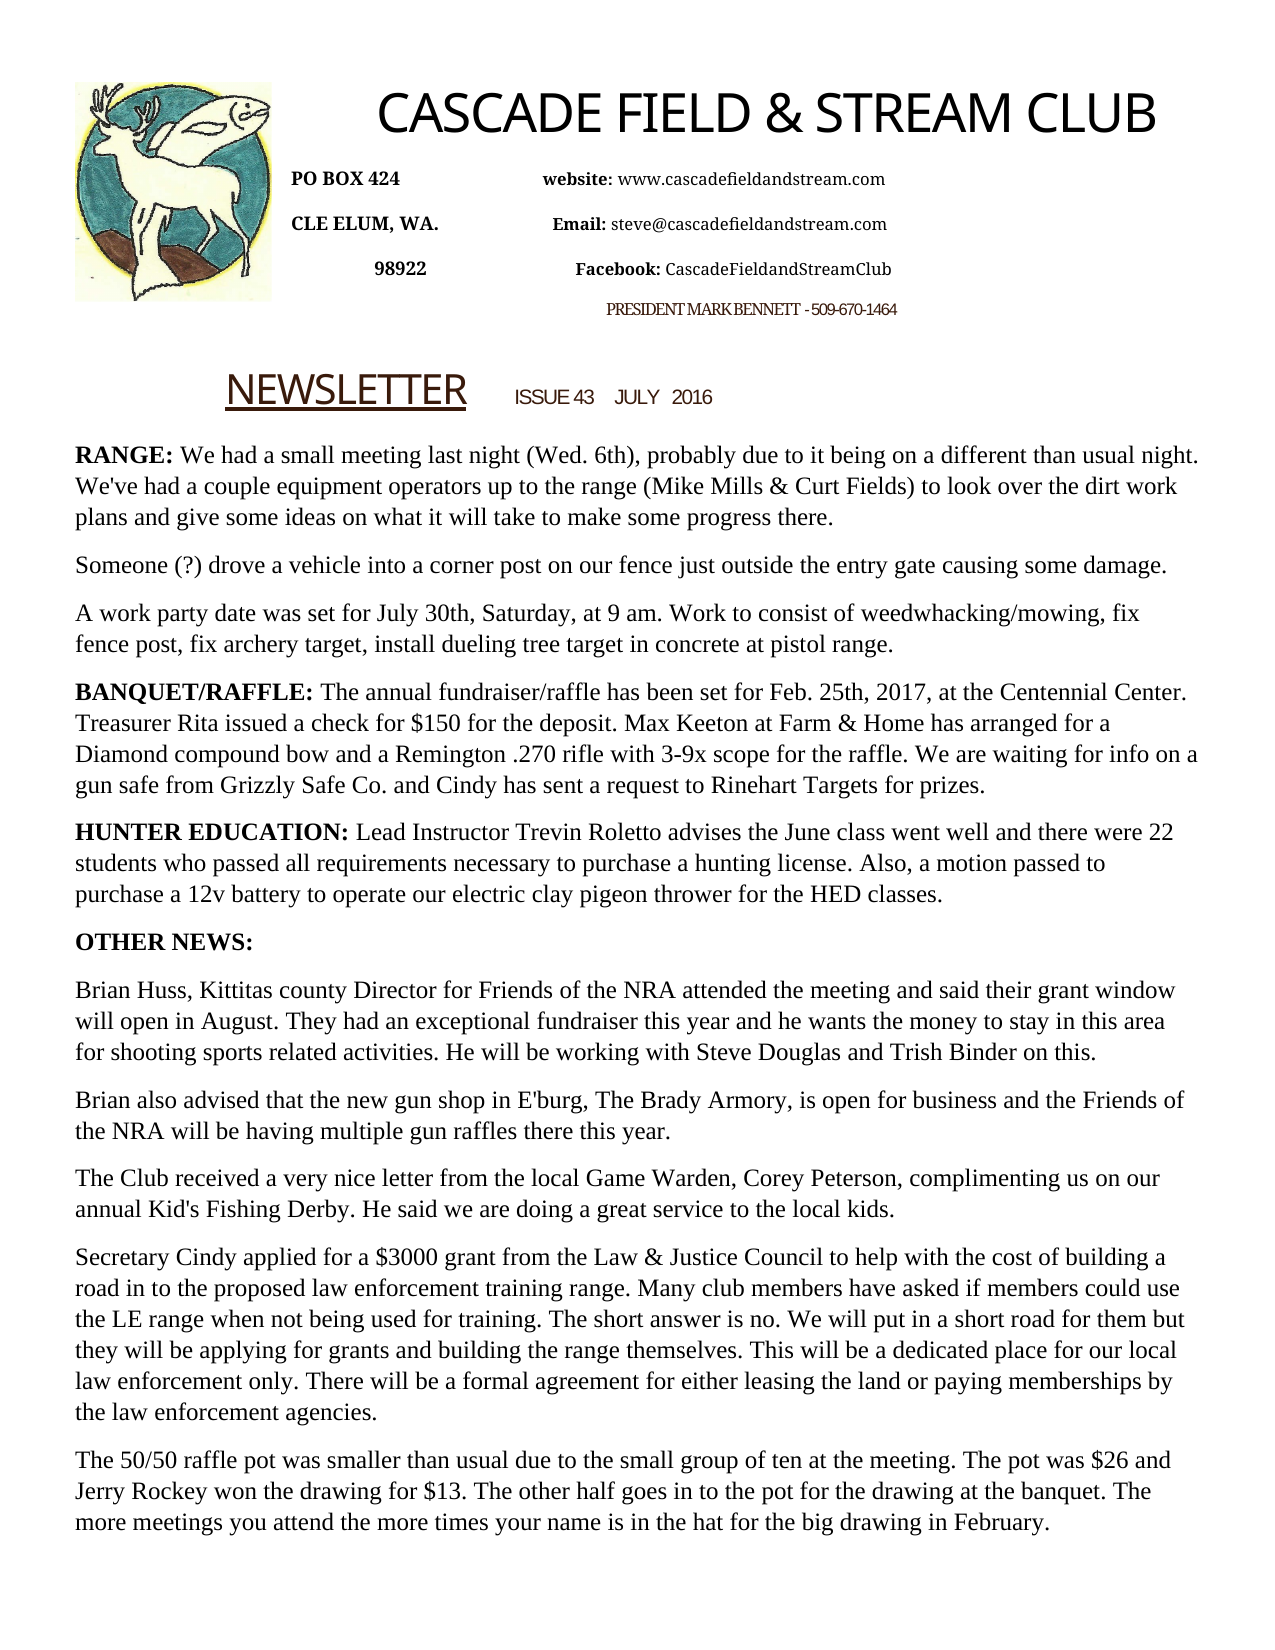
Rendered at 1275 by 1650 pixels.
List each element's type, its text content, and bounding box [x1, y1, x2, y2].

text CLE ELUM, WA. Email: steve@cascadefieldandstream.com [272, 211, 1200, 236]
text PO BOX 424 website: www.cascadefieldandstream.com [272, 166, 1200, 191]
text Brian also advised that the new gun shop in E'burg, The Brady Armory, is open for business and the Friends of the NRA will be having multiple gun raffles there this year. [75, 1085, 1200, 1144]
text Someone (?) drove a vehicle into a corner post on our fence just outside the entry gate causing some damage. [75, 550, 1200, 579]
title President Mark Bennett - 509-670-1464 [75, 300, 1200, 319]
title NEWSLETTER ISSUE 43 July 2016 [75, 344, 1200, 416]
picture [75, 82, 272, 302]
text OTHER NEWS: [75, 927, 1200, 956]
title CASCADE FIELD & sTREAM CLUB [272, 82, 1200, 145]
text A work party date was set for July 30th, Saturday, at 9 am. Work to consist of weedwhacking/mowing, fix fence post, fix archery target, install dueling tree target in concrete at pistol range. [75, 598, 1200, 658]
text The 50/50 raffle pot was smaller than usual due to the small group of ten at the meeting. The pot was $26 and Jerry Rockey won the drawing for $13. The other half goes in to the pot for the drawing at the banquet. The more meetings you attend the more times your name is in the hat for the big drawing in February. [75, 1445, 1200, 1536]
text Secretary Cindy applied for a $3000 grant from the Law & Justice Council to help with the cost of building a road in to the proposed law enforcement training range. Many club members have asked if members could use the LE range when not being used for training. The short answer is no. We will put in a short road for them but they will be applying for grants and building the range themselves. This will be a dedicated place for our local law enforcement only. There will be a formal agreement for either leasing the land or paying memberships by the law enforcement agencies. [75, 1242, 1200, 1426]
text Brian Huss, Kittitas county Director for Friends of the NRA attended the meeting and said their grant window will open in August. They had an exceptional fundraiser this year and he wants the money to stay in this area for shooting sports related activities. He will be working with Steve Douglas and Trish Binder on this. [75, 975, 1200, 1066]
text BANQUET/RAFFLE: The annual fundraiser/raffle has been set for Feb. 25th, 2017, at the Centennial Center. Treasurer Rita issued a check for $150 for the deposit. Max Keeton at Farm & Home has arranged for a Diamond compound bow and a Remington .270 rifle with 3-9x scope for the raffle. We are waiting for info on a gun safe from Grizzly Safe Co. and Cindy has sent a request to Rinehart Targets for prizes. [75, 677, 1200, 798]
text 98922 Facebook: CascadeFieldandStreamClub [272, 255, 1200, 281]
text The Club received a very nice letter from the local Game Warden, Corey Peterson, complimenting us on our annual Kid's Fishing Derby. He said we are doing a great service to the local kids. [75, 1163, 1200, 1223]
text RANGE: We had a small meeting last night (Wed. 6th), probably due to it being on a different than usual night. We've had a couple equipment operators up to the range (Mike Mills & Curt Fields) to look over the dirt work plans and give some ideas on what it will take to make some progress there. [75, 440, 1200, 531]
text HUNTER EDUCATION: Lead Instructor Trevin Roletto advises the June class went well and there were 22 students who passed all requirements necessary to purchase a hunting license. Also, a motion passed to purchase a 12v battery to operate our electric clay pigeon thrower for the HED classes. [75, 817, 1200, 908]
